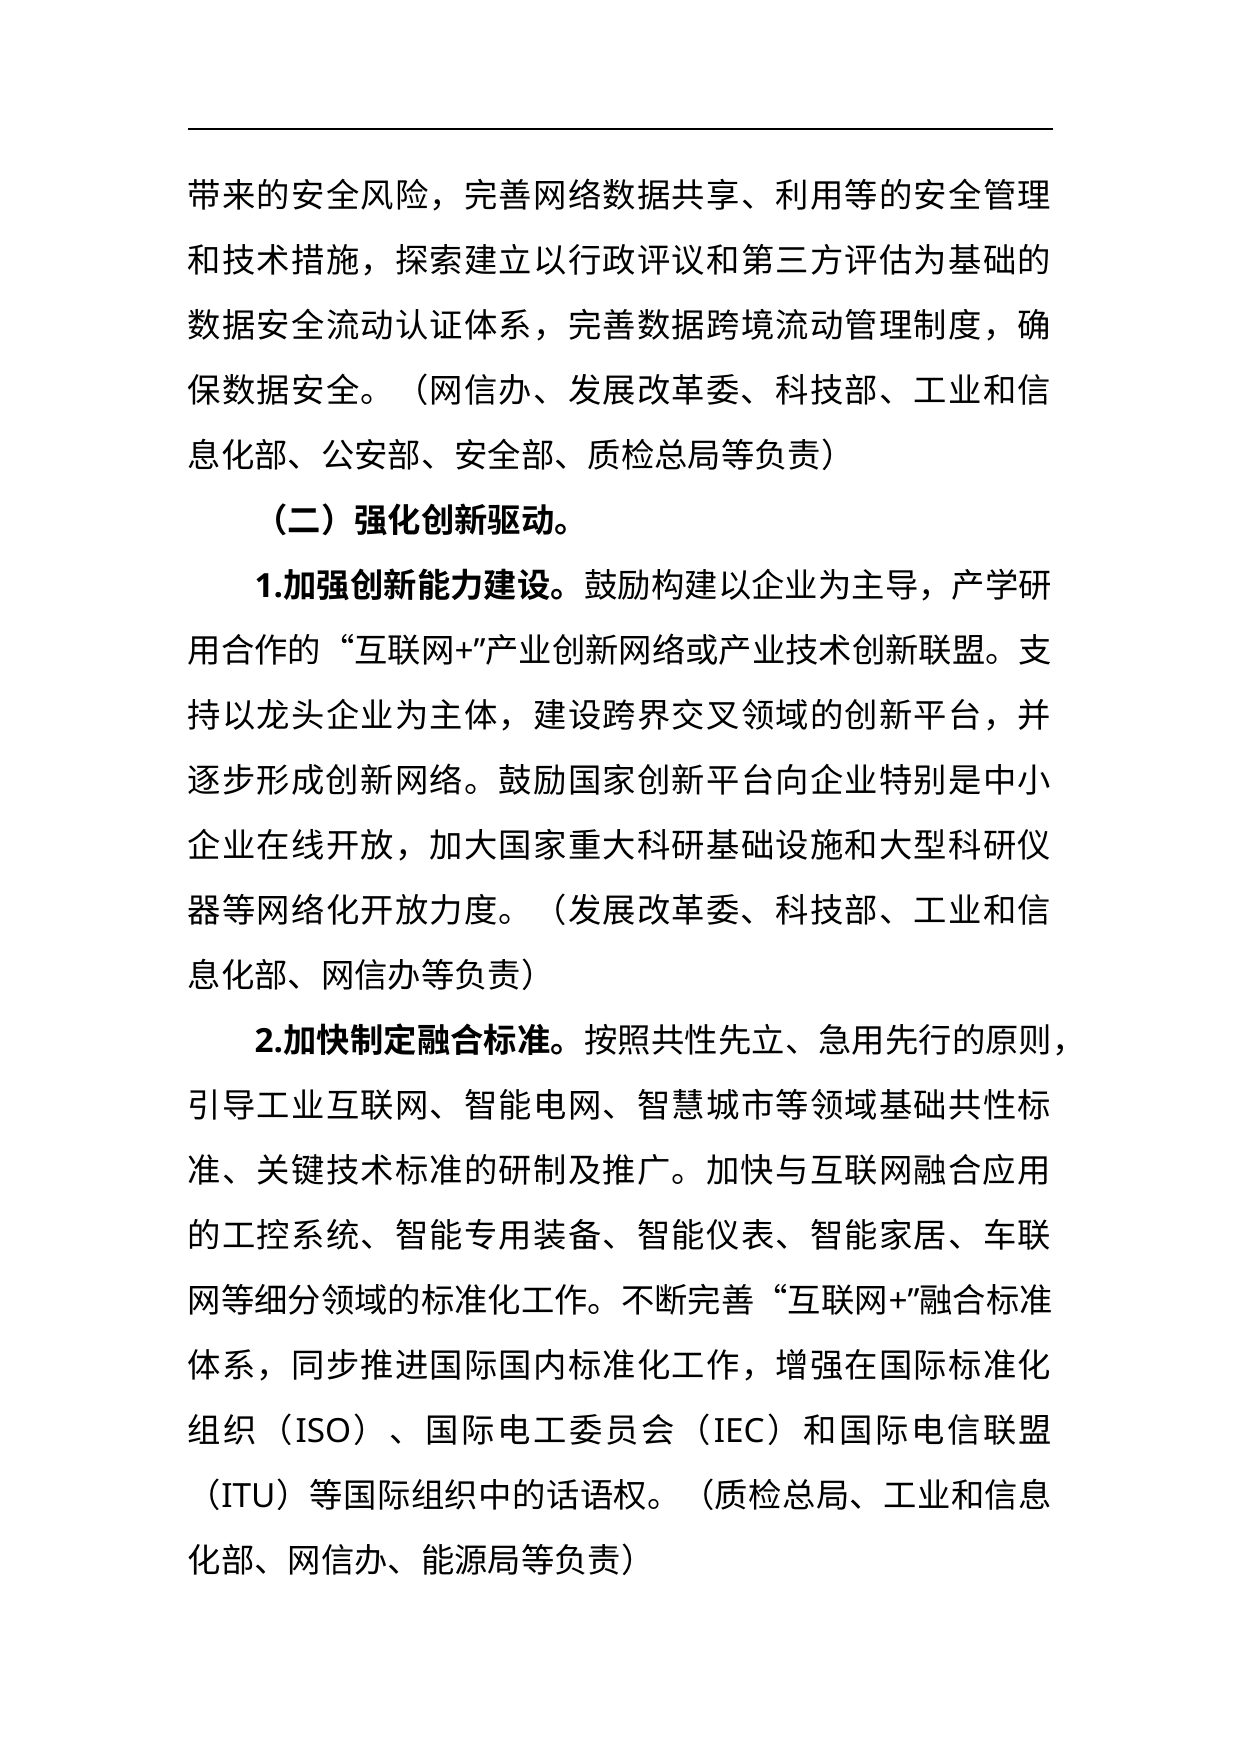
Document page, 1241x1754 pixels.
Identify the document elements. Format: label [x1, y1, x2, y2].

text [187, 160, 1053, 1590]
